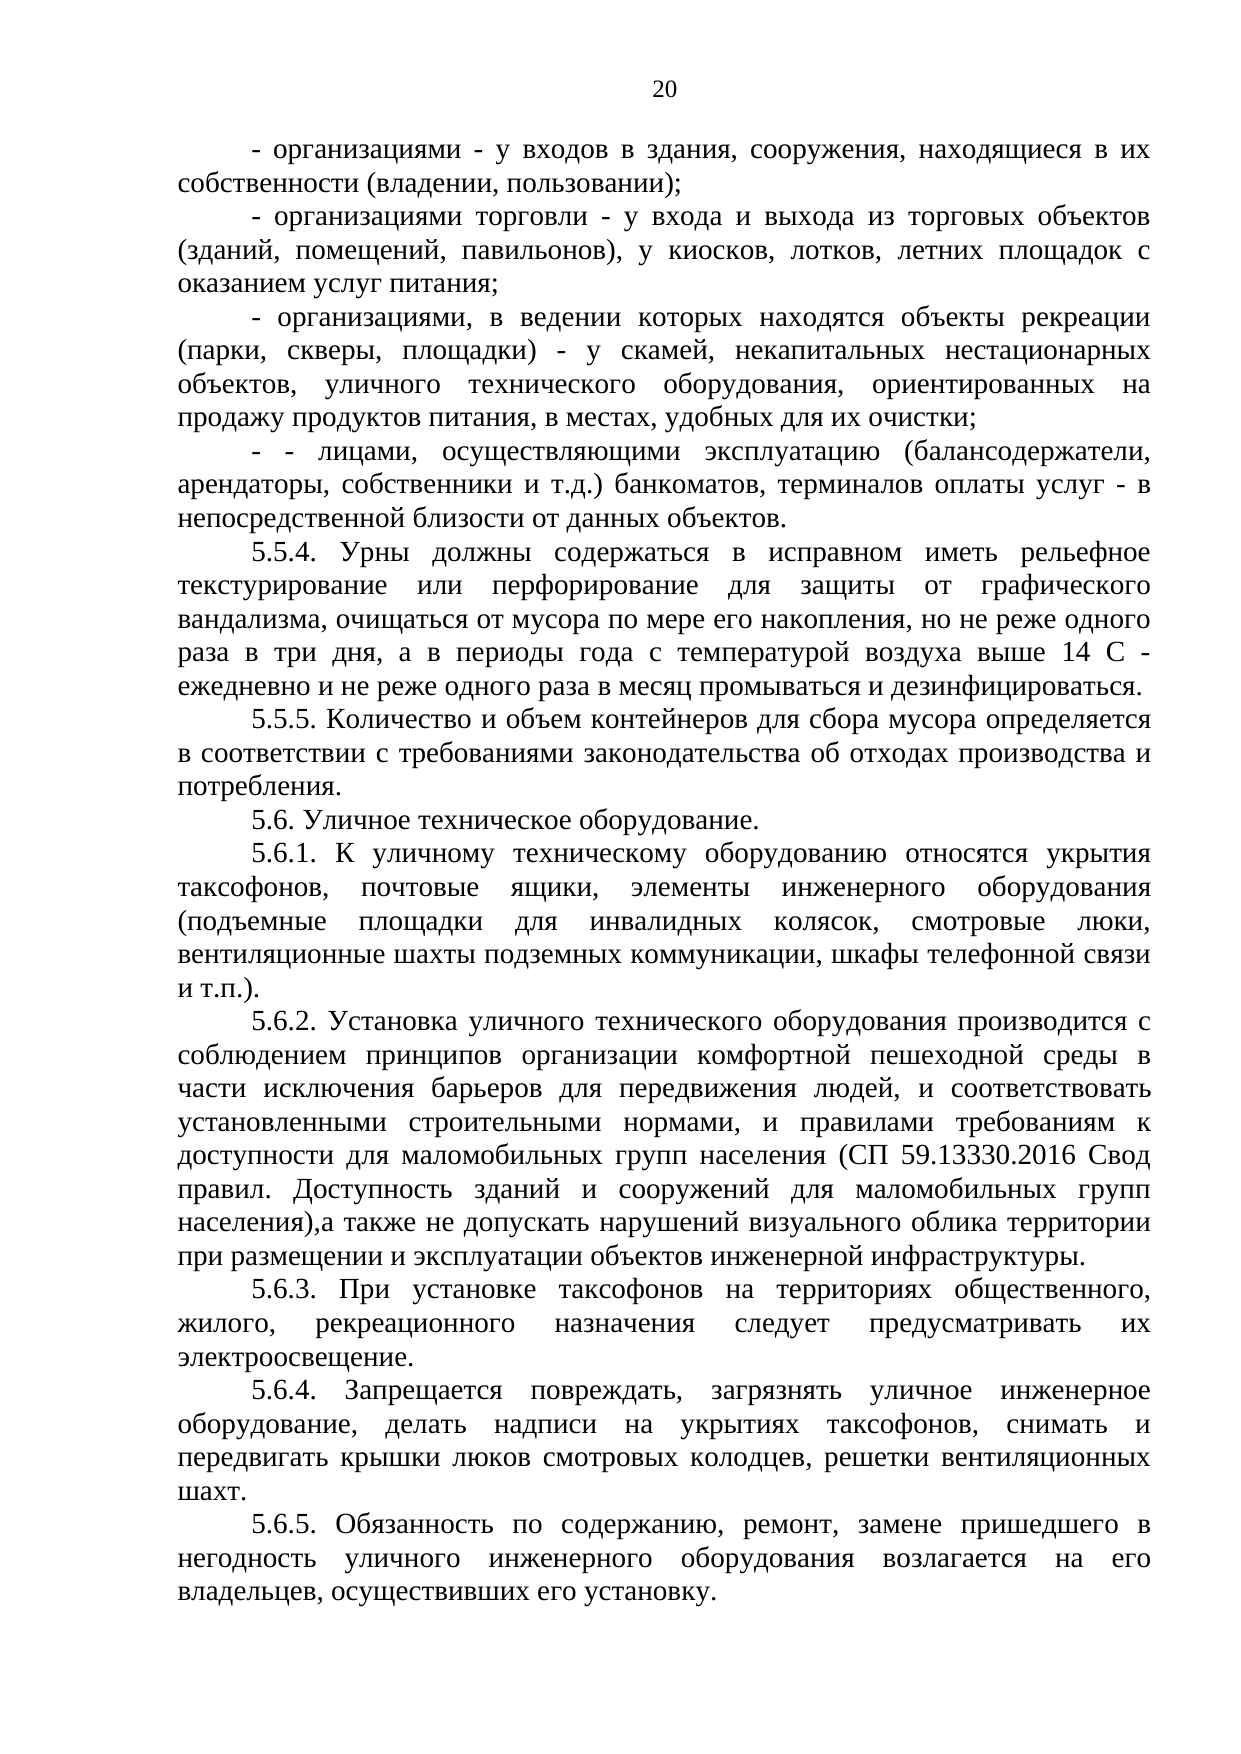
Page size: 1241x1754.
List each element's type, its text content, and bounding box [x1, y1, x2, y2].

text 5.6.4. Запрещается повреждать, загрязнять уличное инженерное оборудование, делать надписи на укрытиях таксофонов, снимать и передвигать крышки люков смотровых колодцев, решетки вентиляционных шахт. [177, 1372, 1152, 1506]
text 5.6. Уличное техническое оборудование. [177, 802, 1152, 836]
text 5.5.4. Урны должны содержаться в исправном иметь рельефное текстурирование или перфорирование для защиты от графического вандализма, очищаться от мусора по мере его накопления, но не реже одного раза в три дня, а в периоды года с температурой воздуха выше 14 С -ежедневно и не реже одного раза в месяц промываться и дезинфицироваться. [177, 534, 1152, 701]
text 5.6.3. При установке таксофонов на территориях общественного, жилого, рекреационного назначения следует предусматривать их электроосвещение. [177, 1272, 1152, 1372]
text 5.6.1. К уличному техническому оборудованию относятся укрытия таксофонов, почтовые ящики, элементы инженерного оборудования (подъемные площадки для инвалидных колясок, смотровые люки, вентиляционные шахты подземных коммуникации, шкафы телефонной связи и т.п.). [177, 836, 1152, 1003]
text 5.6.5. Обязанность по содержанию, ремонт, замене пришедшего в негодность уличного инженерного оборудования возлагается на его владельцев, осуществивших его установку. [177, 1506, 1152, 1607]
text - организациями торговли - у входа и выхода из торговых объектов (зданий, помещений, павильонов), у киосков, лотков, летних площадок с оказанием услуг питания; [177, 198, 1152, 299]
text 5.6.2. Установка уличного технического оборудования производится с соблюдением принципов организации комфортной пешеходной среды в части исключения барьеров для передвижения людей, и соответствовать установленными строительными нормами, и правилами требованиям к доступности для маломобильных групп населения (СП 59.13330.2016 Свод правил. Доступность зданий и сооружений для маломобильных групп населения),а также не допускать нарушений визуального облика территории при размещении и эксплуатации объектов инженерной инфраструктуры. [177, 1003, 1152, 1272]
text 5.5.5. Количество и объем контейнеров для сбора мусора определяется в соответствии с требованиями законодательства об отходах производства и потребления. [177, 701, 1152, 802]
text - организациями - у входов в здания, сооружения, находящиеся в их собственности (владении, пользовании); [177, 131, 1152, 198]
text - - лицами, осуществляющими эксплуатацию (балансодержатели, арендаторы, собственники и т.д.) банкоматов, терминалов оплаты услуг - в непосредственной близости от данных объектов. [177, 433, 1152, 534]
text - организациями, в ведении которых находятся объекты рекреации (парки, скверы, площадки) - у скамей, некапитальных нестационарных объектов, уличного технического оборудования, ориентированных на продажу продуктов питания, в местах, удобных для их очистки; [177, 299, 1152, 433]
